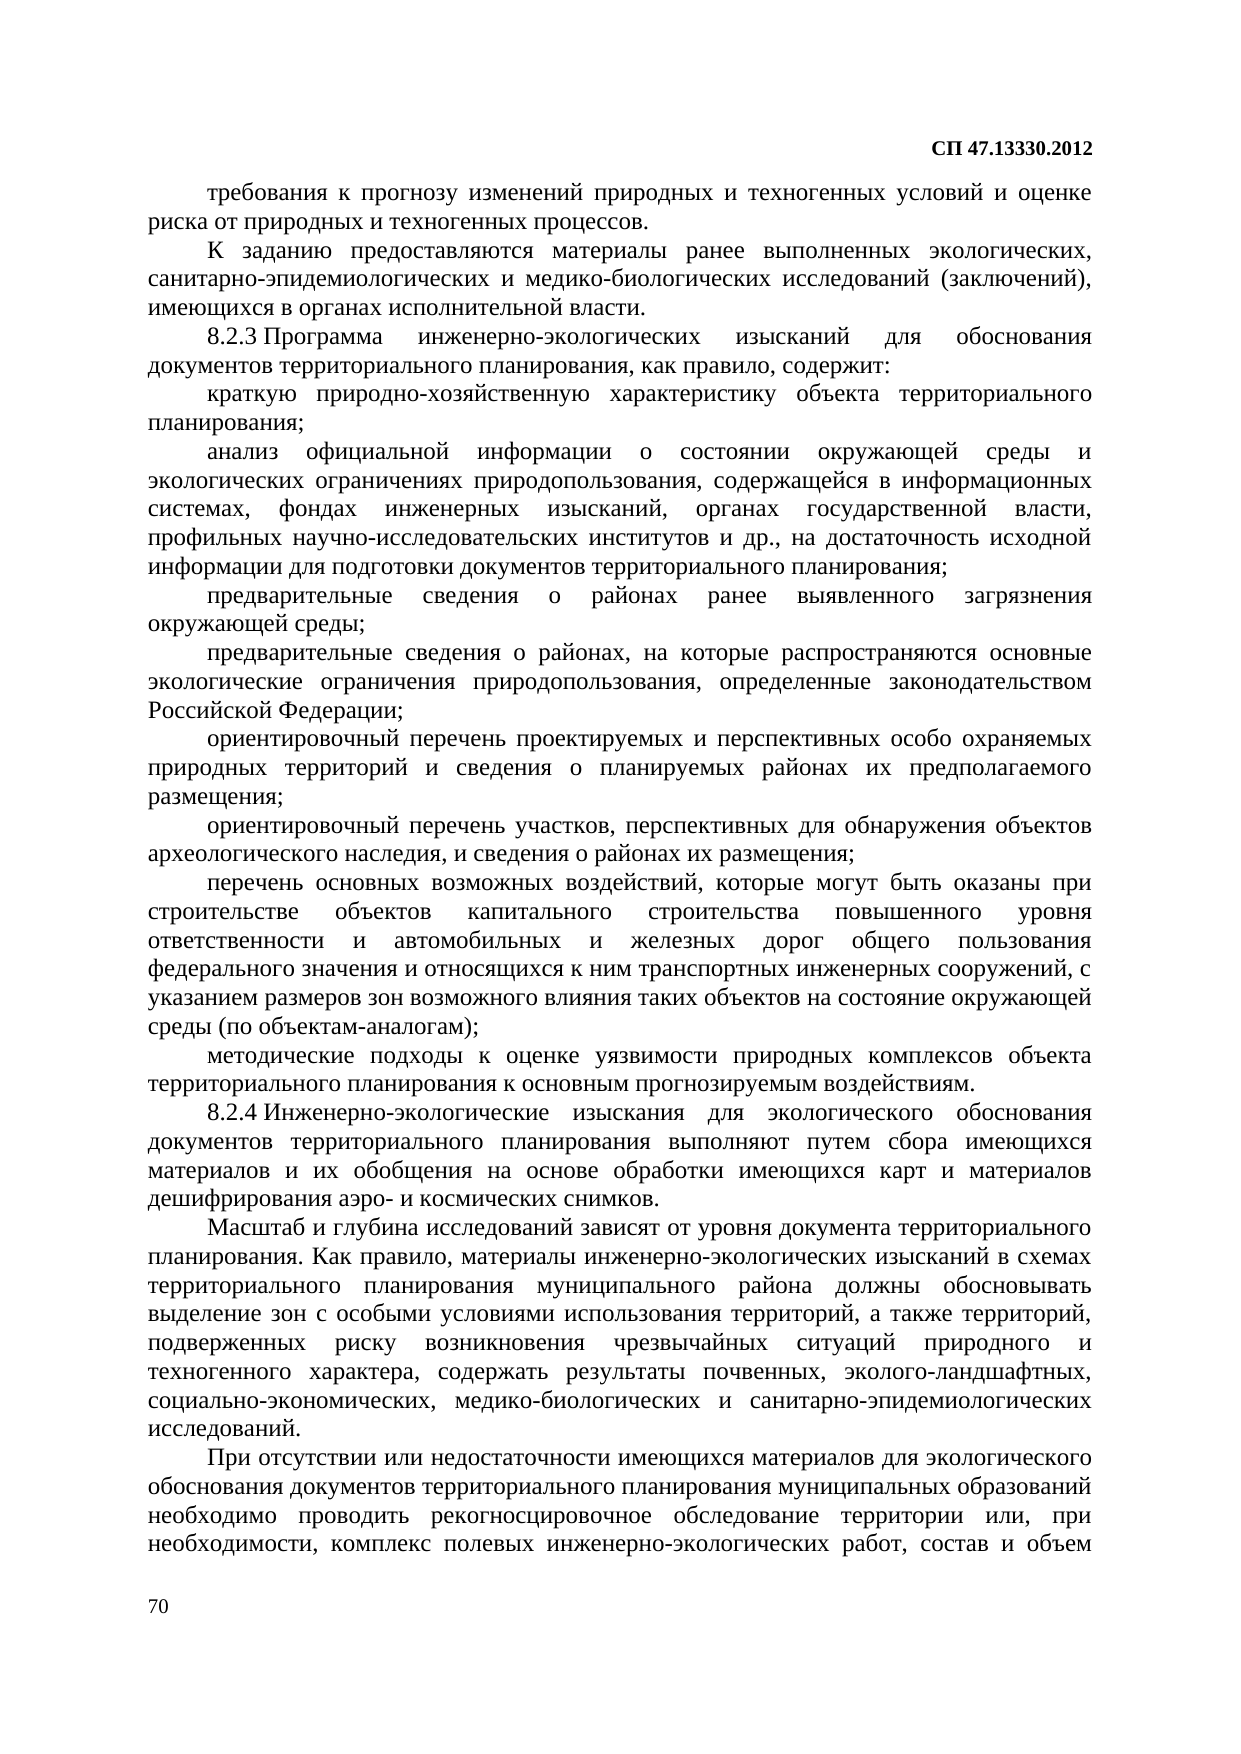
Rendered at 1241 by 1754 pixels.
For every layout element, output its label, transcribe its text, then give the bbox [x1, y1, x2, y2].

text перечень основных возможных воздействий, которые могут быть оказаны при строительстве объектов капитального строительства повышенного уровня ответственности и автомобильных и железных дорог общего пользования федерального значения и относящихся к ним транспортных инженерных сооружений, с указанием размеров зон возможного влияния таких объектов на состояние окружающей среды (по объектам-аналогам); [148, 867, 1092, 1040]
text ориентировочный перечень участков, перспективных для обнаружения объектов археологического наследия, и сведения о районах их размещения; [148, 810, 1092, 867]
text Масштаб и глубина исследований зависят от уровня документа территориального планирования. Как правило, материалы инженерно-экологических изысканий в схемах территориального планирования муниципального района должны обосновывать выделение зон с особыми условиями использования территорий, а также территорий, подверженных риску возникновения чрезвычайных ситуаций природного и техногенного характера, содержать результаты почвенных, эколого-ландшафтных, социально-экономических, медико-биологических и санитарно-эпидемиологических исследований. [148, 1212, 1092, 1442]
text 8.2.4 Инженерно-экологические изыскания для экологического обоснования документов территориального планирования выполняют путем сбора имеющихся материалов и их обобщения на основе обработки имеющихся карт и материалов дешифрирования аэро- и космических снимков. [148, 1097, 1092, 1212]
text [148, 1442, 1092, 1557]
text требования к прогнозу изменений природных и техногенных условий и оценке риска от природных и техногенных процессов. [148, 177, 1092, 235]
text предварительные сведения о районах ранее выявленного загрязнения окружающей среды; [148, 580, 1092, 637]
text краткую природно-хозяйственную характеристику объекта территориального планирования; [148, 378, 1092, 436]
text 8.2.3 Программа инженерно-экологических изысканий для обоснования документов территориального планирования, как правило, содержит: [148, 321, 1092, 378]
text методические подходы к оценке уязвимости природных комплексов объекта территориального планирования к основным прогнозируемым воздействиям. [148, 1040, 1092, 1097]
text ориентировочный перечень проектируемых и перспективных особо охраняемых природных территорий и сведения о планируемых районах их предполагаемого размещения; [148, 723, 1092, 810]
text К заданию предоставляются материалы ранее выполненных экологических, санитарно-эпидемиологических и медико-биологических исследований (заключений), имеющихся в органах исполнительной власти. [148, 235, 1092, 321]
text предварительные сведения о районах, на которые распространяются основные экологические ограничения природопользования, определенные законодательством Российской Федерации; [148, 637, 1092, 723]
text анализ официальной информации о состоянии окружающей среды и экологических ограничениях природопользования, содержащейся в информационных системах, фондах инженерных изысканий, органах государственной власти, профильных научно-исследовательских институтов и др., на достаточность исходной информации для подготовки документов территориального планирования; [148, 436, 1092, 580]
